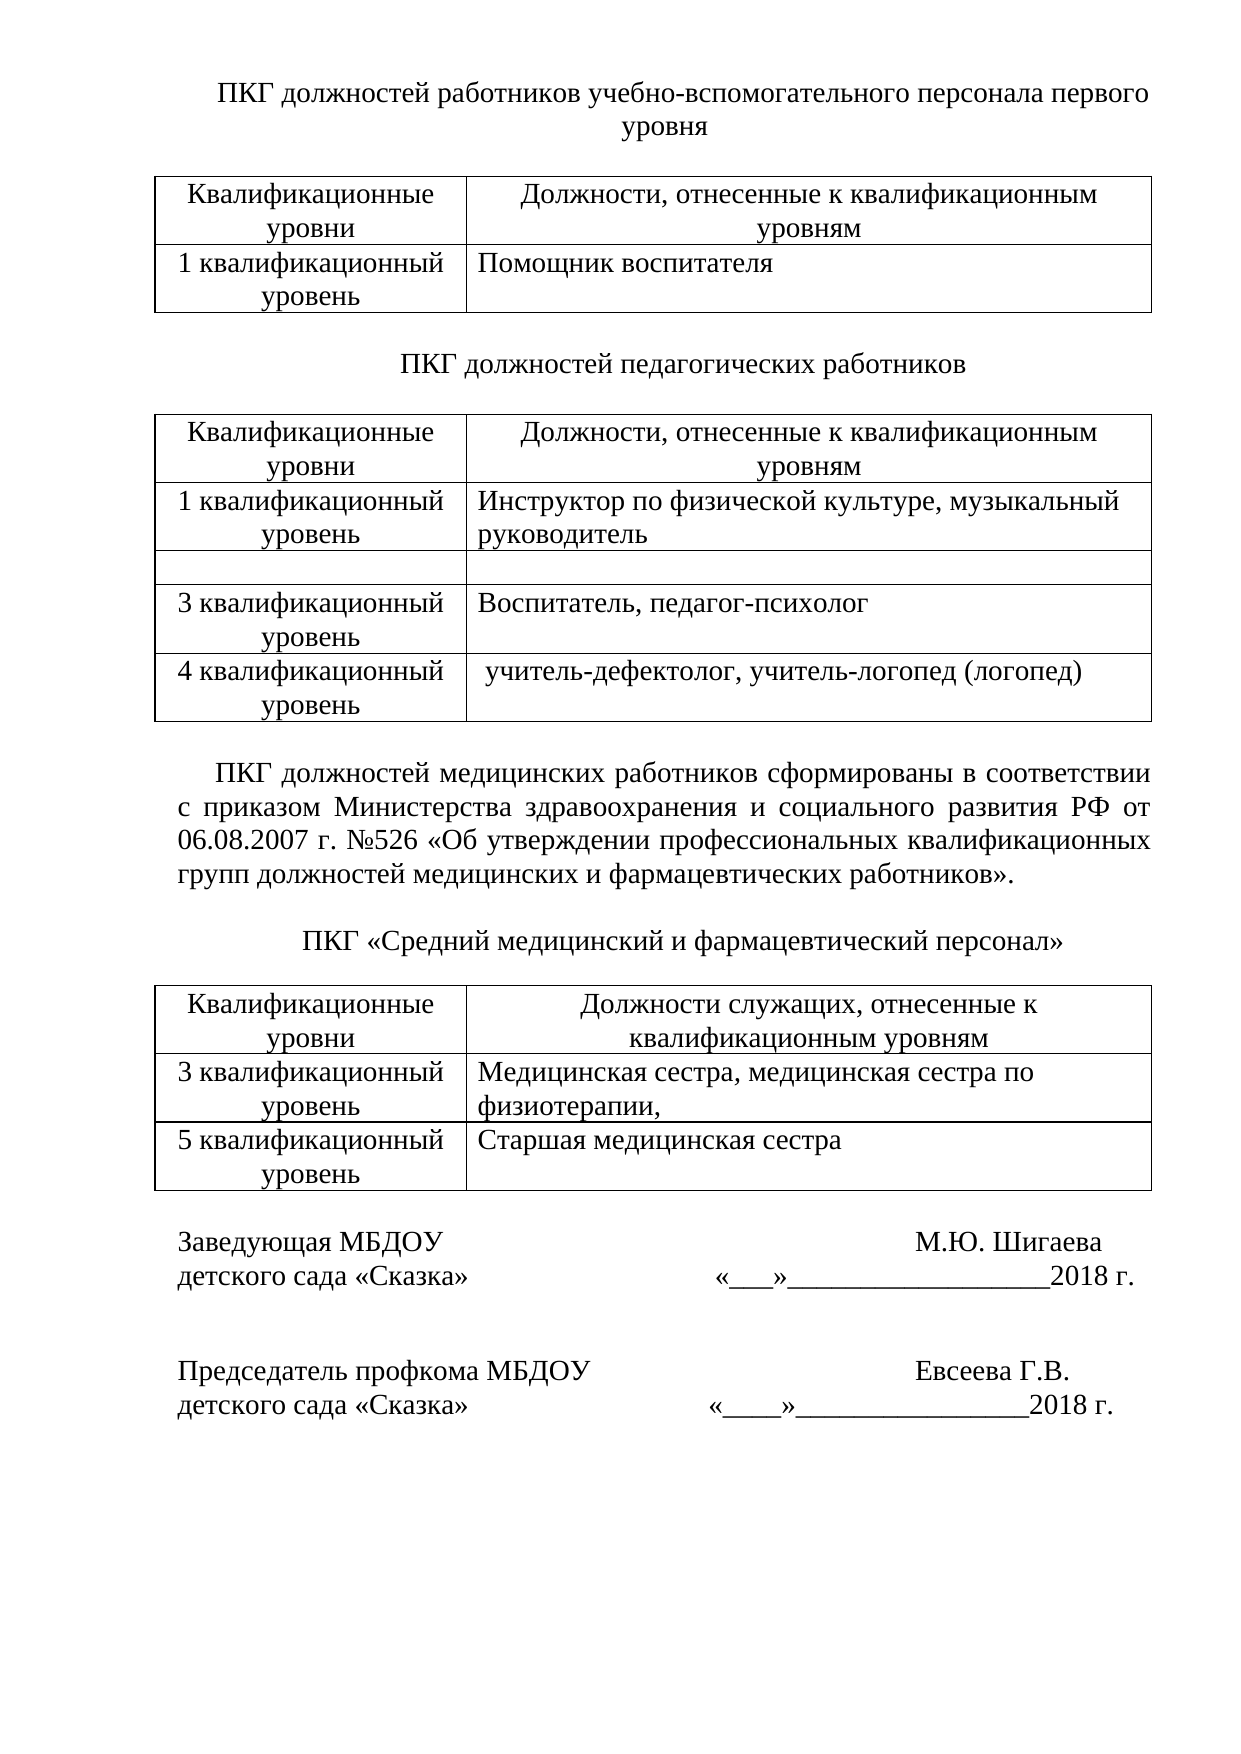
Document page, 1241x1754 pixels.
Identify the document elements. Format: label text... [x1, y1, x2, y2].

table_cell 1 квалификационный уровень [156, 483, 466, 550]
text ПКГ должностей медицинских работников сформированы в соответствии с приказом Министерства здравоохранения и социального развития РФ от 06.08.2007 г. №526 «Об утверждении профессиональных квалификационных групп должностей медицинских и фармацевтических работников». [177, 755, 1152, 889]
text Заведующая МБДОУ М.Ю. Шигаева [177, 1224, 1152, 1258]
table_cell Старшая медицинская сестра [467, 1123, 1151, 1189]
table_cell Помощник воспитателя [467, 245, 1151, 312]
table_cell учитель-дефектолог, учитель-логопед (логопед) [467, 654, 1151, 721]
table_header Квалификационные уровни [156, 986, 466, 1053]
text ПКГ «Средний медицинский и фармацевтический персонал» [177, 923, 1152, 956]
table_header Квалификационные уровни [156, 177, 466, 244]
text ПКГ должностей работников учебно-вспомогательного персонала первого уровня [177, 75, 1152, 142]
table_cell Инструктор по физической культуре, музыкальный руководитель [467, 483, 1151, 550]
text ПКГ должностей педагогических работников [177, 346, 1152, 380]
text Председатель профкома МБДОУ Евсеева Г.В. [177, 1353, 1152, 1387]
table_cell [156, 551, 466, 584]
text детского сада «Сказка» «____»________________2018 г. [177, 1387, 1152, 1421]
table_cell 1 квалификационный уровень [156, 245, 466, 312]
text детского сада «Сказка» «___»__________________2018 г. [177, 1258, 1152, 1291]
table_header Должности служащих, отнесенные к квалификационным уровням [467, 986, 1151, 1053]
table_cell 4 квалификационный уровень [156, 654, 466, 721]
table_header Должности, отнесенные к квалификационным уровням [467, 415, 1151, 482]
table_cell [467, 551, 1151, 584]
table_header Квалификационные уровни [156, 415, 466, 482]
table_cell Медицинская сестра, медицинская сестра по физиотерапии, [467, 1054, 1151, 1121]
table_cell 3 квалификационный уровень [156, 1054, 466, 1121]
table_cell Воспитатель, педагог-психолог [467, 585, 1151, 652]
table_header Должности, отнесенные к квалификационным уровням [467, 177, 1151, 244]
table_cell 5 квалификационный уровень [156, 1123, 466, 1189]
table_cell 3 квалификационный уровень [156, 585, 466, 652]
